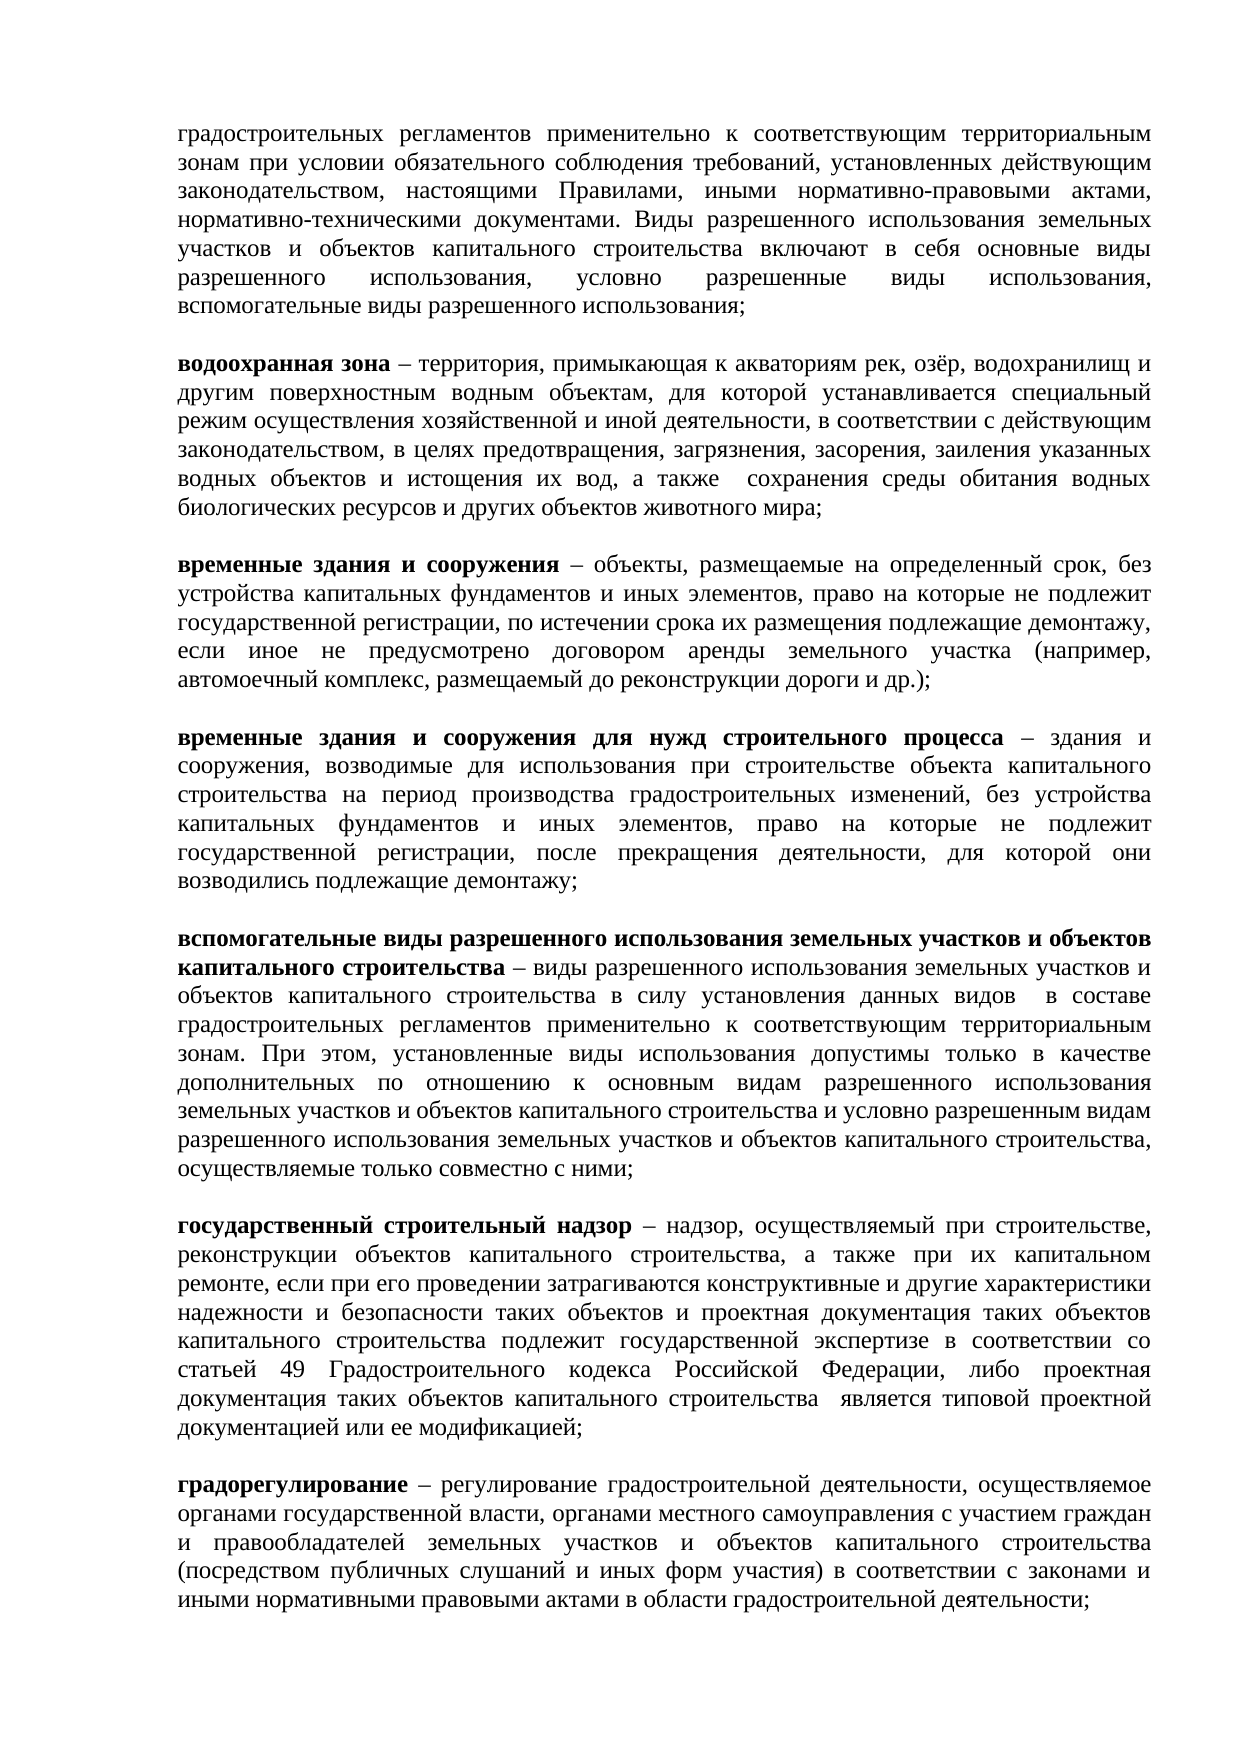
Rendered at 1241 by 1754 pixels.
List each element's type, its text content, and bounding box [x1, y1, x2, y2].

text вспомогательные виды разрешенного использования земельных участков и объектов капитального строительства – виды разрешенного использования земельных участков и объектов капитального строительства в силу установления данных видов в составе градостроительных регламентов применительно к соответствующим территориальным зонам. При этом, установленные виды использования допустимы только в качестве дополнительных по отношению к основным видам разрешенного использования земельных участков и объектов капитального строительства и условно разрешенным видам разрешенного использования земельных участков и объектов капитального строительства, осуществляемые только совместно с ними; [177, 923, 1152, 1182]
text государственный строительный надзор – надзор, осуществляемый при строительстве, реконструкции объектов капитального строительства, а также при их капитальном ремонте, если при его проведении затрагиваются конструктивные и другие характеристики надежности и безопасности таких объектов и проектная документация таких объектов капитального строительства подлежит государственной экспертизе в соответствии со статьей 49 Градостроительного кодекса Российской Федерации, либо проектная документация таких объектов капитального строительства является типовой проектной документацией или ее модификацией; [177, 1211, 1152, 1441]
text водоохранная зона – территория, примыкающая к акваториям рек, озёр, водохранилищ и другим поверхностным водным объектам, для которой устанавливается специальный режим осуществления хозяйственной и иной деятельности, в соответствии с действующим законодательством, в целях предотвращения, загрязнения, засорения, заиления указанных водных объектов и истощения их вод, а также сохранения среды обитания водных биологических ресурсов и других объектов животного мира; [177, 348, 1152, 521]
text временные здания и сооружения для нужд строительного процесса – здания и сооружения, возводимые для использования при строительстве объекта капитального строительства на период производства градостроительных изменений, без устройства капитальных фундаментов и иных элементов, право на которые не подлежит государственной регистрации, после прекращения деятельности, для которой они возводились подлежащие демонтажу; [177, 722, 1152, 894]
text градорегулирование – регулирование градостроительной деятельности, осуществляемое органами государственной власти, органами местного самоуправления с участием граждан и правообладателей земельных участков и объектов капитального строительства (посредством публичных слушаний и иных форм участия) в соответствии с законами и иными нормативными правовыми актами в области градостроительной деятельности; [177, 1469, 1152, 1613]
text временные здания и сооружения – объекты, размещаемые на определенный срок, без устройства капитальных фундаментов и иных элементов, право на которые не подлежит государственной регистрации, по истечении срока их размещения подлежащие демонтажу, если иное не предусмотрено договором аренды земельного участка (например, автомоечный комплекс, размещаемый до реконструкции дороги и др.); [177, 549, 1152, 693]
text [177, 118, 1152, 319]
